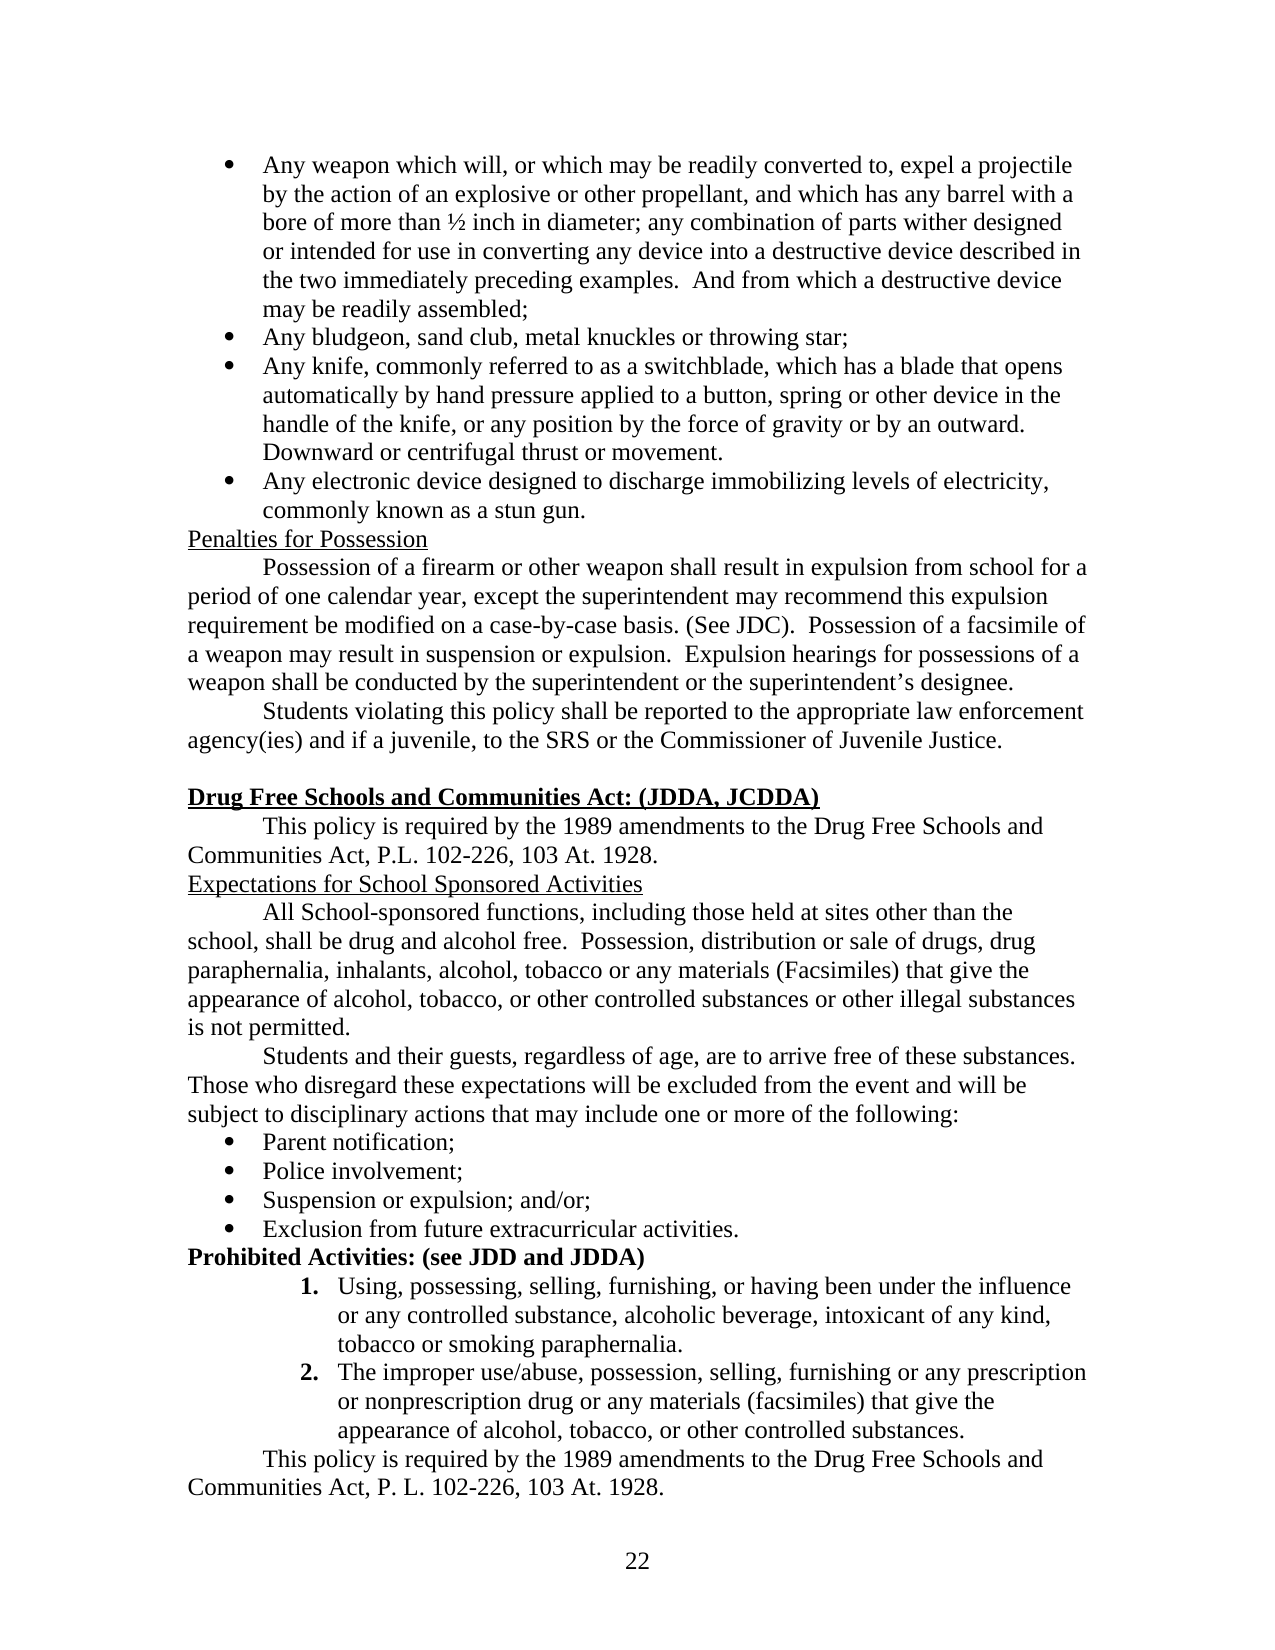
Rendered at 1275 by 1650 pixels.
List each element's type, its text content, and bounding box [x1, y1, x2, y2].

list Any knife, commonly referred to as a switchblade, which has a blade that opens automatically by hand pressure applied to a button, spring or other device in the handle of the knife, or any position by the force of gravity or by an outward. Downward or centrifugal thrust or movement. [225, 351, 1087, 466]
text Drug Free Schools and Communities Act: (JDDA, JCDDA) [187, 782, 1087, 811]
list Using, possessing, selling, furnishing, or having been under the influence or any controlled substance, alcoholic beverage, intoxicant of any kind, tobacco or smoking paraphernalia. [300, 1271, 1087, 1357]
list Any weapon which will, or which may be readily converted to, expel a projectile by the action of an explosive or other propellant, and which has any barrel with a bore of more than ½ inch in diameter; any combination of parts wither designed or intended for use in converting any device into a destructive device described in the two immediately preceding examples. And from which a destructive device may be readily assembled; [225, 150, 1087, 322]
list Police involvement; [225, 1156, 1087, 1185]
list Suspension or expulsion; and/or; [225, 1185, 1087, 1214]
text Students and their guests, regardless of age, are to arrive free of these substances. Those who disregard these expectations will be excluded from the event and will be subject to disciplinary actions that may include one or more of the following: [187, 1041, 1087, 1127]
text Students violating this policy shall be reported to the appropriate law enforcement agency(ies) and if a juvenile, to the SRS or the Commissioner of Juvenile Justice. [187, 696, 1087, 754]
text Possession of a firearm or other weapon shall result in expulsion from school for a period of one calendar year, except the superintendent may recommend this expulsion requirement be modified on a case-by-case basis. (See JDC). Possession of a facsimile of a weapon may result in suspension or expulsion. Expulsion hearings for possessions of a weapon shall be conducted by the superintendent or the superintendent’s designee. [187, 552, 1087, 696]
text This policy is required by the 1989 amendments to the Drug Free Schools and Communities Act, P. L. 102-226, 103 At. 1928. [187, 1444, 1087, 1501]
list Any electronic device designed to discharge immobilizing levels of electricity, commonly known as a stun gun. [225, 466, 1087, 524]
list The improper use/abuse, possession, selling, furnishing or any prescription or nonprescription drug or any materials (facsimiles) that give the appearance of alcohol, tobacco, or other controlled substances. [300, 1357, 1087, 1444]
text Prohibited Activities: (see JDD and JDDA) [187, 1242, 1087, 1271]
list Parent notification; [225, 1127, 1087, 1156]
subtitle Penalties for Possession [187, 524, 1087, 552]
subtitle Expectations for School Sponsored Activities [187, 869, 1087, 897]
text All School-sponsored functions, including those held at sites other than the school, shall be drug and alcohol free. Possession, distribution or sale of drugs, drug paraphernalia, inhalants, alcohol, tobacco or any materials (Facsimiles) that give the appearance of alcohol, tobacco, or other controlled substances or other illegal substances is not permitted. [187, 897, 1087, 1041]
text This policy is required by the 1989 amendments to the Drug Free Schools and Communities Act, P.L. 102-226, 103 At. 1928. [187, 811, 1087, 869]
list Exclusion from future extracurricular activities. [225, 1214, 1087, 1242]
list Any bludgeon, sand club, metal knuckles or throwing star; [225, 322, 1087, 351]
